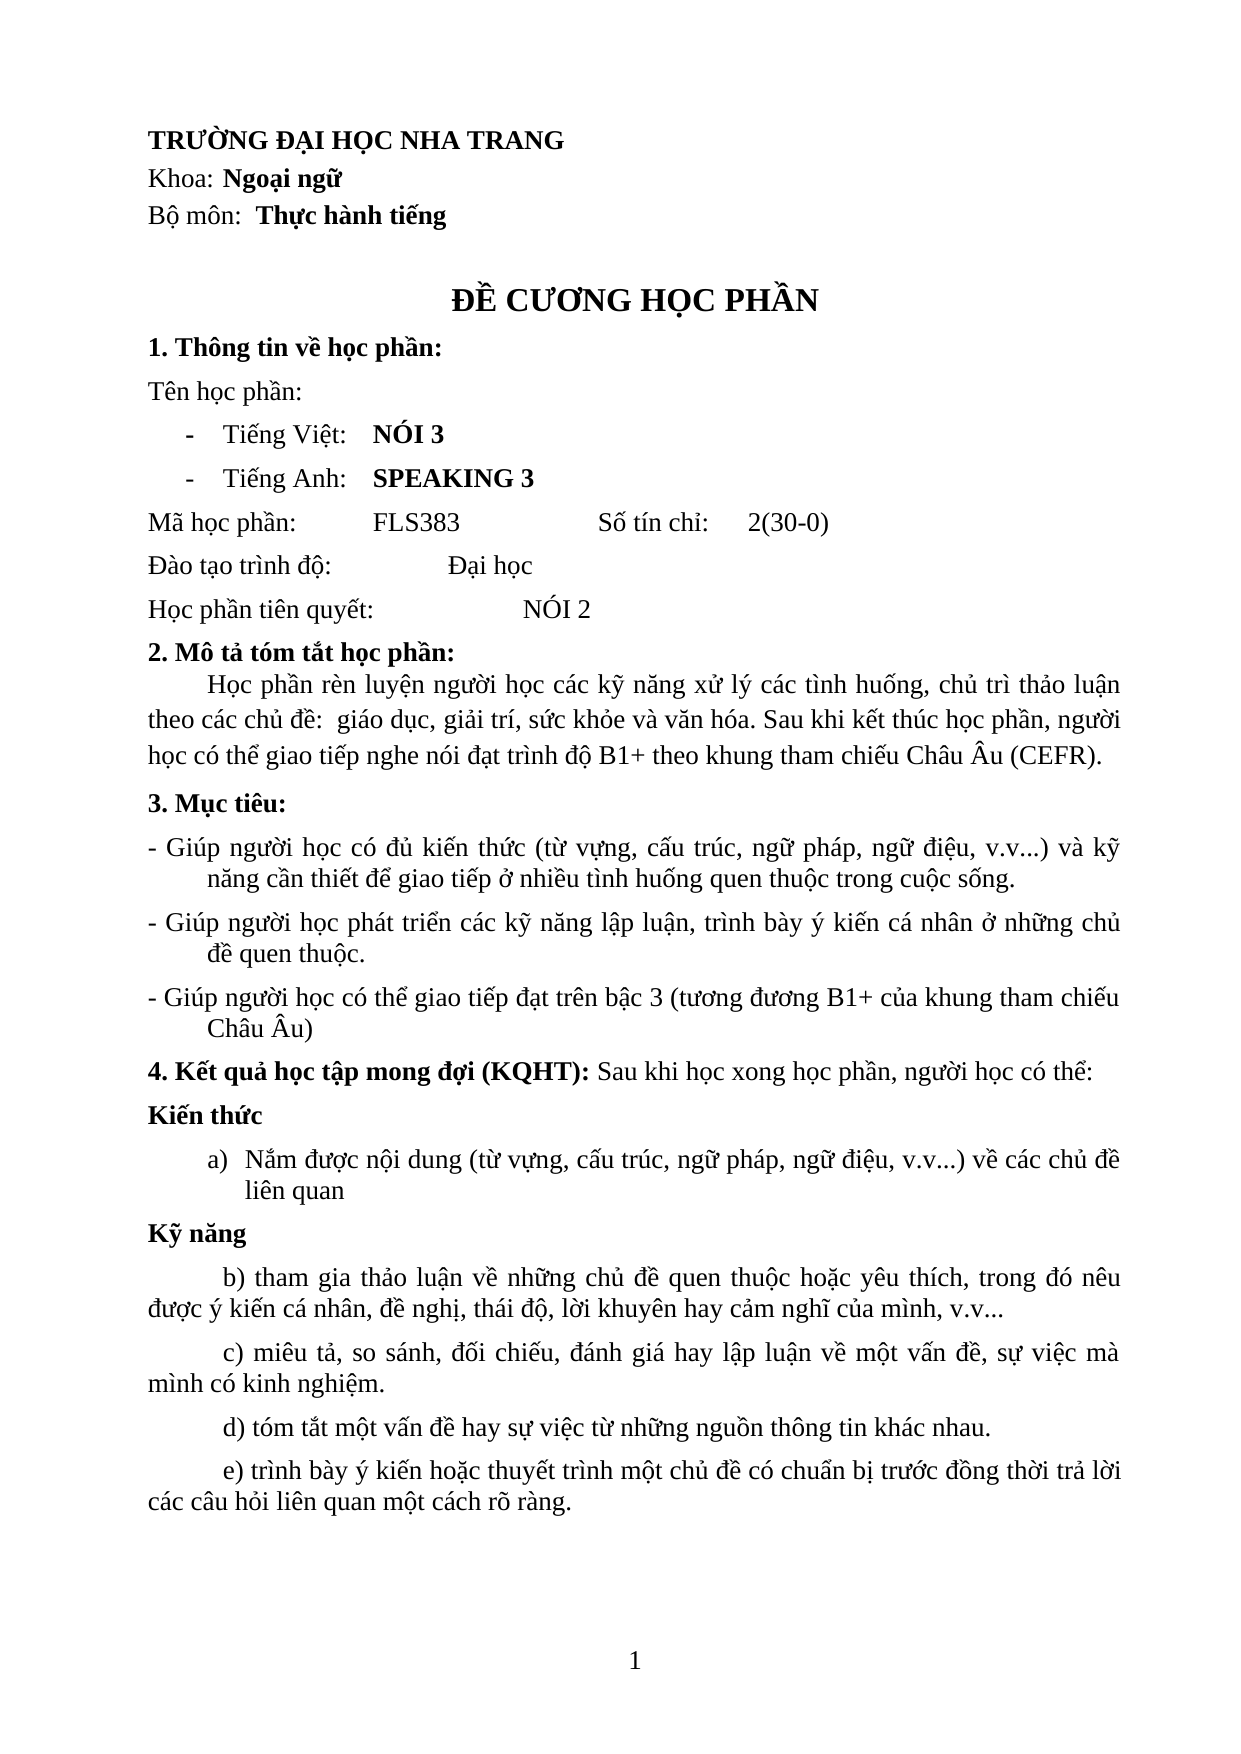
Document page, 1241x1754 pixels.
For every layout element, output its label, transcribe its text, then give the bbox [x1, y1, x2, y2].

text TRƯỜNG ĐẠI HỌC NHA TRANG [148, 124, 1122, 156]
list Tiếng Anh: SPEAKING 3 [185, 462, 1122, 493]
text - Giúp người học phát triển các kỹ năng lập luận, trình bày ý kiến cá nhân ở những chủ đề quen thuộc. [148, 906, 1122, 968]
text 2. Mô tả tóm tắt học phần: [148, 637, 1122, 668]
text Đào tạo trình độ: Đại học [148, 549, 1122, 580]
list Tiếng Việt: NÓI 3 [185, 418, 1122, 449]
text e) trình bày ý kiến hoặc thuyết trình một chủ đề có chuẩn bị trước đồng thời trả lời các câu hỏi liên quan một cách rõ ràng. [148, 1454, 1122, 1517]
list Nắm được nội dung (từ vựng, cấu trúc, ngữ pháp, ngữ điệu, v.v...) về các chủ đề liên quan [207, 1143, 1122, 1205]
text - Giúp người học có thể giao tiếp đạt trên bậc 3 (tương đương B1+ của khung tham chiếu Châu Âu) [148, 981, 1122, 1043]
text Học phần rèn luyện người học các kỹ năng xử lý các tình huống, chủ trì thảo luận theo các chủ đề: giáo dục, giải trí, sức khỏe và văn hóa. Sau khi kết thúc học phần, người học có thể giao tiếp nghe nói đạt trình độ B1+ theo khung tham chiếu Châu Âu (CEFR). [148, 668, 1122, 770]
text Kỹ năng [148, 1217, 1122, 1249]
text Mã học phần: FLS383 Số tín chỉ: 2(30-0) [148, 506, 1122, 537]
text c) miêu tả, so sánh, đối chiếu, đánh giá hay lập luận về một vấn đề, sự việc mà mình có kinh nghiệm. [148, 1336, 1122, 1398]
text - Giúp người học có đủ kiến thức (từ vựng, cấu trúc, ngữ pháp, ngữ điệu, v.v...) và kỹ năng cần thiết để giao tiếp ở nhiều tình huống quen thuộc trong cuộc sống. [148, 831, 1122, 893]
text Học phần tiên quyết: NÓI 2 [148, 593, 1122, 624]
text Bộ môn: Thực hành tiếng [148, 199, 1122, 230]
text Kiến thức [148, 1099, 1122, 1130]
text b) tham gia thảo luận về những chủ đề quen thuộc hoặc yêu thích, trong đó nêu được ý kiến cá nhân, đề nghị, thái độ, lời khuyên hay cảm nghĩ của mình, v.v... [148, 1261, 1122, 1323]
text Khoa: Ngoại ngữ [148, 162, 1122, 193]
text 1. Thông tin về học phần: [148, 331, 1122, 362]
text d) tóm tắt một vấn đề hay sự việc từ những nguồn thông tin khác nhau. [148, 1411, 1122, 1442]
text 3. Mục tiêu: [148, 787, 1122, 818]
text 4. Kết quả học tập mong đợi (KQHT): Sau khi học xong học phần, người học có thể: [148, 1055, 1122, 1087]
text Tên học phần: [148, 375, 1122, 406]
text ĐỀ CƯƠNG HỌC PHẦN [148, 280, 1122, 318]
